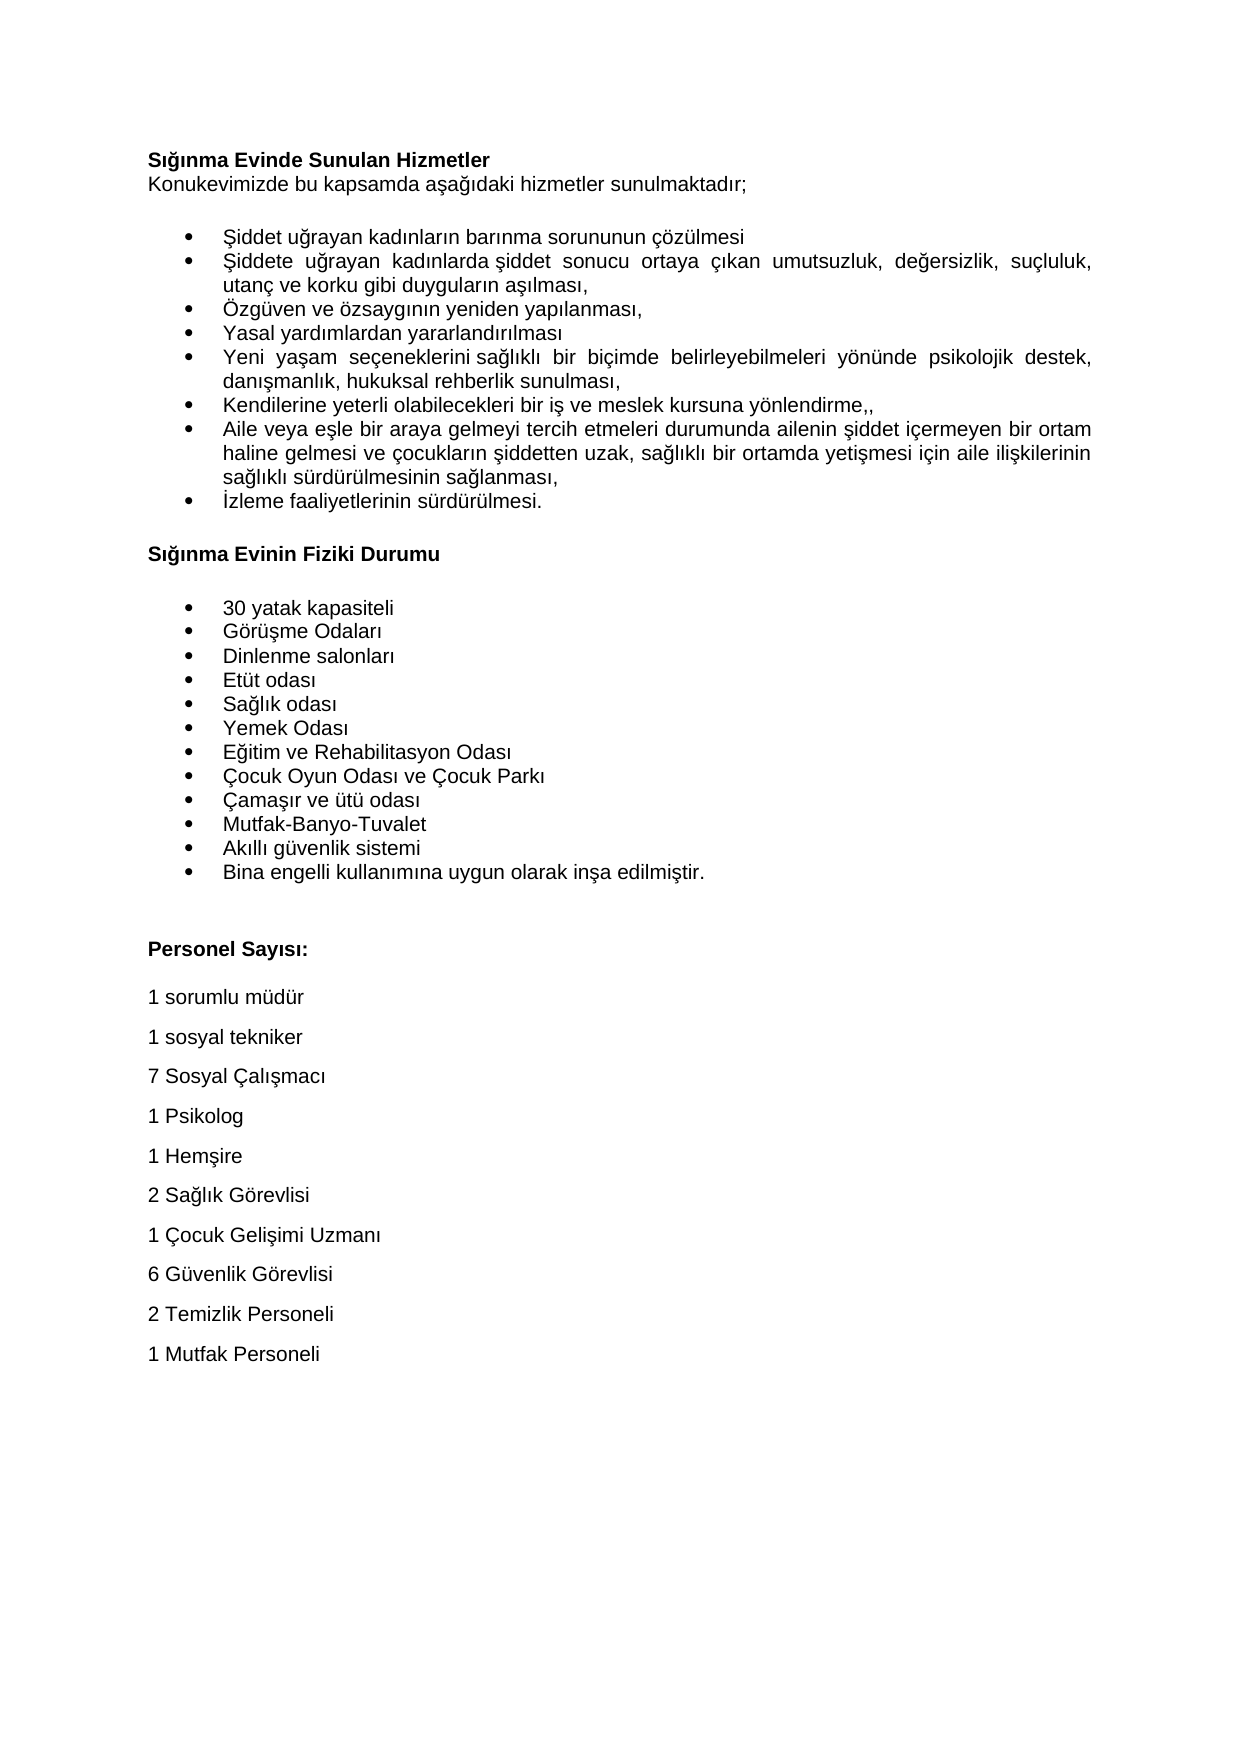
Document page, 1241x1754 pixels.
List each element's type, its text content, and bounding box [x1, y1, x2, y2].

text 7 Sosyal Çalışmacı [148, 1064, 1093, 1088]
list Etüt odası [185, 667, 1093, 692]
list Aile veya eşle bir araya gelmeyi tercih etmeleri durumunda ailenin şiddet içermeyen bir ortam haline gelmesi ve çocukların şiddetten uzak, sağlıklı bir ortamda yetişmesi için aile ilişkilerinin sağlıklı sürdürülmesinin sağlanması, [185, 417, 1093, 489]
list Kendilerine yeterli olabilecekleri bir iş ve meslek kursuna yönlendirme,, [185, 393, 1093, 417]
text Personel Sayısı: [148, 937, 1093, 961]
list Şiddete uğrayan kadınlarda şiddet sonucu ortaya çıkan umutsuzluk, değersizlik, suçluluk, utanç ve korku gibi duyguların aşılması, [185, 249, 1093, 297]
list Yeni yaşam seçeneklerini sağlıklı bir biçimde belirleyebilmeleri yönünde psikolojik destek, danışmanlık, hukuksal rehberlik sunulması, [185, 345, 1093, 393]
text 1 Hemşire [148, 1143, 1093, 1167]
list Dinlenme salonları [185, 643, 1093, 667]
text Konukevimizde bu kapsamda aşağıdaki hizmetler sunulmaktadır; [148, 172, 1093, 196]
text Sığınma Evinin Fiziki Durumu [148, 542, 1093, 566]
list Sağlık odası [185, 692, 1093, 716]
text 1 sosyal tekniker [148, 1025, 1093, 1049]
list Eğitim ve Rehabilitasyon Odası [185, 740, 1093, 764]
list Şiddet uğrayan kadınların barınma sorununun çözülmesi [185, 225, 1093, 249]
text 2 Sağlık Görevlisi [148, 1183, 1093, 1207]
list Mutfak-Banyo-Tuvalet [185, 812, 1093, 836]
list Akıllı güvenlik sistemi [185, 836, 1093, 860]
text 6 Güvenlik Görevlisi [148, 1262, 1093, 1286]
list Çocuk Oyun Odası ve Çocuk Parkı [185, 764, 1093, 788]
text Sığınma Evinde Sunulan Hizmetler [148, 148, 1093, 172]
list Yemek Odası [185, 716, 1093, 740]
list İzleme faaliyetlerinin sürdürülmesi. [185, 489, 1093, 513]
text 2 Temizlik Personeli [148, 1302, 1093, 1326]
list 30 yatak kapasiteli [185, 595, 1093, 619]
list Görüşme Odaları [185, 619, 1093, 643]
list Bina engelli kullanımına uygun olarak inşa edilmiştir. [185, 860, 1093, 884]
list Yasal yardımlardan yararlandırılması [185, 321, 1093, 345]
text 1 sorumlu müdür [148, 985, 1093, 1009]
list Özgüven ve özsaygının yeniden yapılanması, [185, 297, 1093, 321]
list Çamaşır ve ütü odası [185, 788, 1093, 812]
text 1 Çocuk Gelişimi Uzmanı [148, 1223, 1093, 1247]
text 1 Mutfak Personeli [148, 1341, 1093, 1365]
text 1 Psikolog [148, 1104, 1093, 1128]
